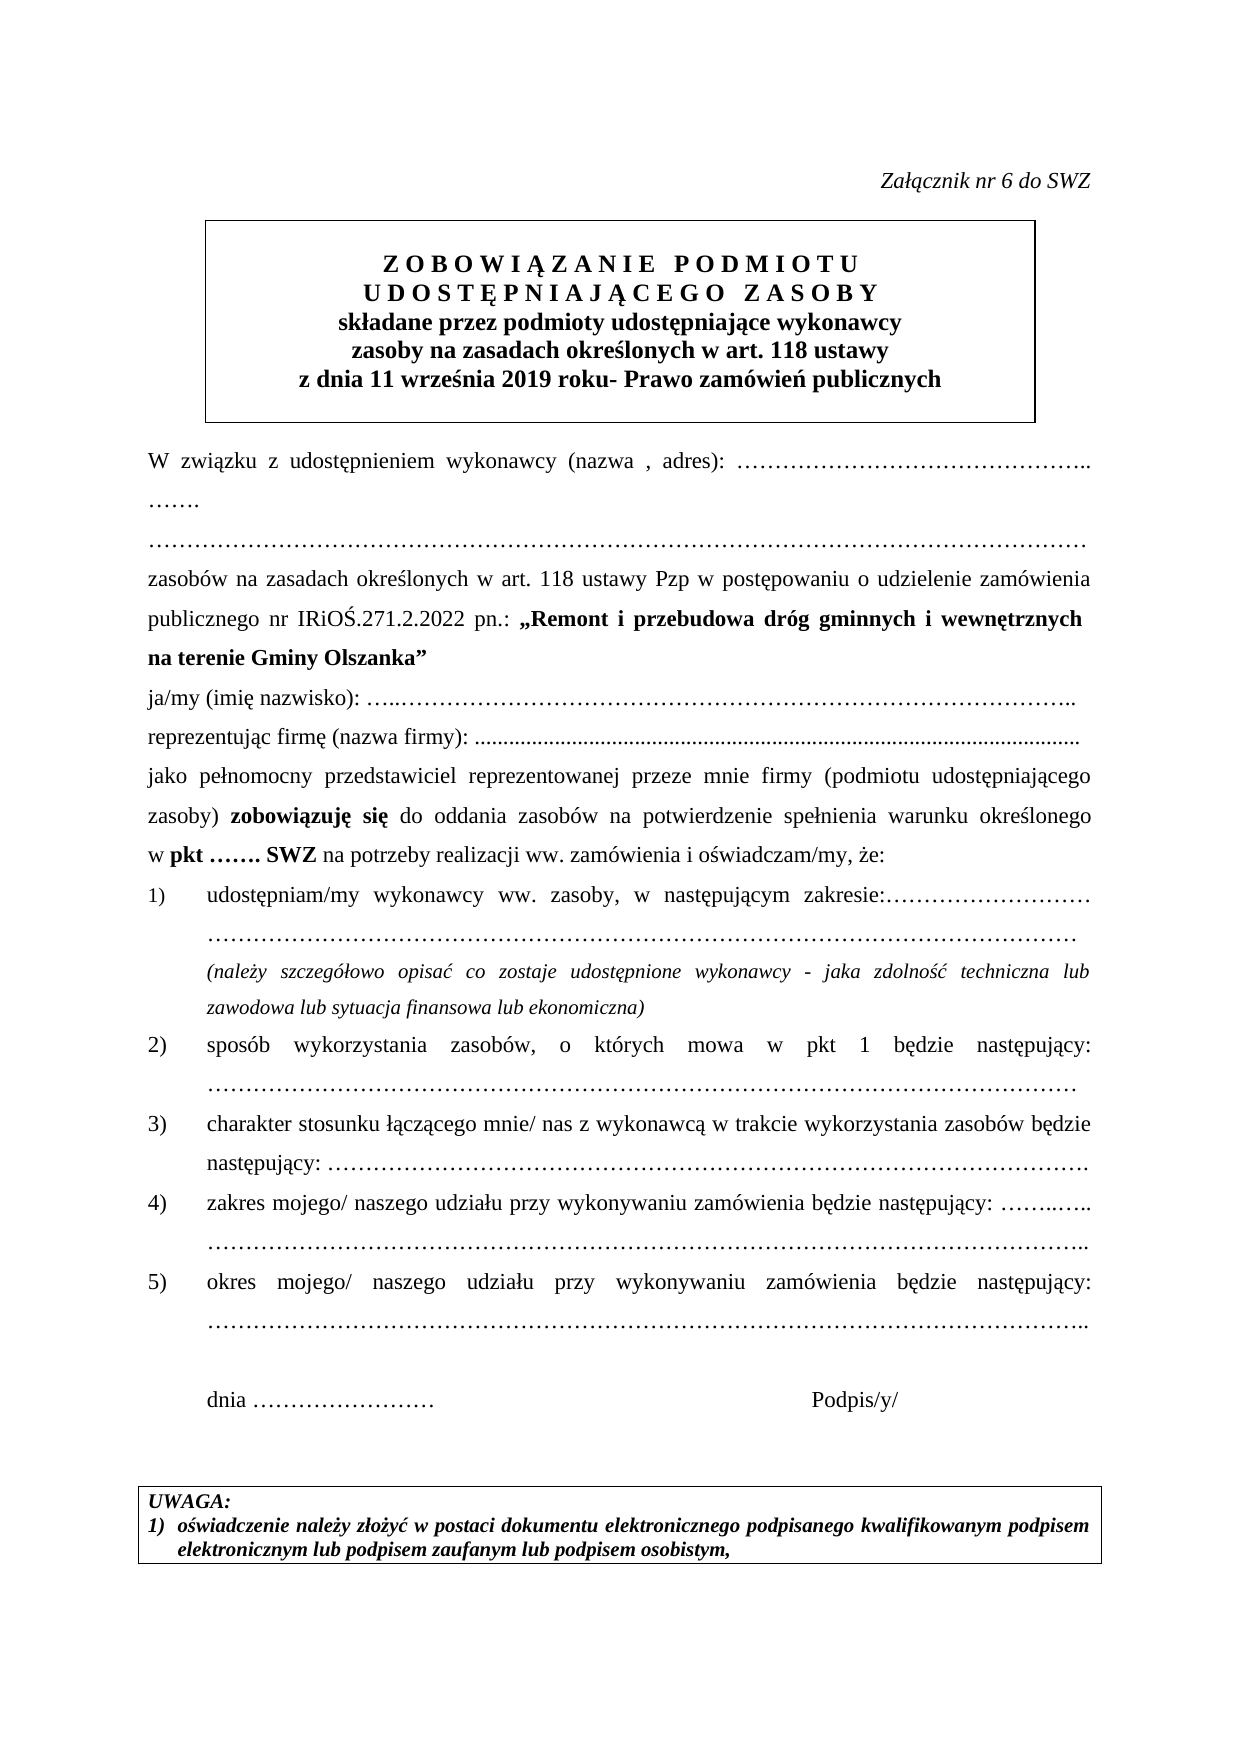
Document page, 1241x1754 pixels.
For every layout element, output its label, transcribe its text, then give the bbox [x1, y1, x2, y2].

list okres mojego/ naszego udziału przy wykonywaniu zamówienia będzie następujący: …………………………………………………………………………………………………….. [148, 1268, 1093, 1334]
text UWAGA: [139, 1487, 1101, 1510]
table_header Z O B O W I Ą Z A N I E P O D M I O T U U D O S T Ę P N I A J Ą C E G O Z A S O B Y składane przez podmioty udostępniające wykonawcy zasoby na zasadach określonych w art. 118 ustawy z dnia 11 września 2019 roku- Prawo zamówień publicznych [206, 221, 1034, 422]
text zasobów na zasadach określonych w art. 118 ustawy Pzp w postępowaniu o udzielenie zamówienia publicznego nr IRiOŚ.271.2.2022 pn.: „Remont i przebudowa dróg gminnych i wewnętrznych na terenie Gminy Olszanka” [148, 565, 1093, 671]
text ja/my (imię nazwisko): …..…………………………………………………………………………….. [148, 684, 1093, 710]
text Załącznik nr 6 do SWZ [694, 167, 1093, 193]
list charakter stosunku łączącego mnie/ nas z wykonawcą w trakcie wykorzystania zasobów będzie następujący: ………………………………………………………………………………………. [148, 1110, 1093, 1176]
list sposób wykorzystania zasobów, o których mowa w pkt 1 będzie następujący: …………………………………………………………………………………………………… [148, 1031, 1093, 1097]
text jako pełnomocny przedstawiciel reprezentowanej przeze mnie firmy (podmiotu udostępniającego zasoby) zobowiązuję się do oddania zasobów na potwierdzenie spełnienia warunku określonego w pkt ……. SWZ na potrzeby realizacji ww. zamówienia i oświadczam/my, że: [148, 763, 1093, 868]
list udostępniam/my wykonawcy ww. zasoby, w następującym zakresie:……………………… …………………………………………………………………………………………………… (należy szczegółowo opisać co zostaje udostępnione wykonawcy - jaka zdolność techniczna lub zawodowa lub sytuacja finansowa lub ekonomiczna) [148, 881, 1093, 1019]
list oświadczenie należy złożyć w postaci dokumentu elektronicznego podpisanego kwalifikowanym podpisem elektronicznym lub podpisem zaufanym lub podpisem osobistym, [139, 1510, 1101, 1563]
text W związku z udostępnieniem wykonawcy (nazwa , adres): ………………………………………..……. [148, 447, 1093, 513]
list zakres mojego/ naszego udziału przy wykonywaniu zamówienia będzie następujący: ……..….. …………………………………………………………………………………………………….. [148, 1189, 1093, 1255]
text reprezentując firmę (nazwa firmy): .......................................................................................................... [148, 723, 1093, 749]
text …………………………………………………………………………………………………………… [148, 526, 1093, 552]
list dnia …………………… Podpis/y/ [207, 1386, 1093, 1413]
